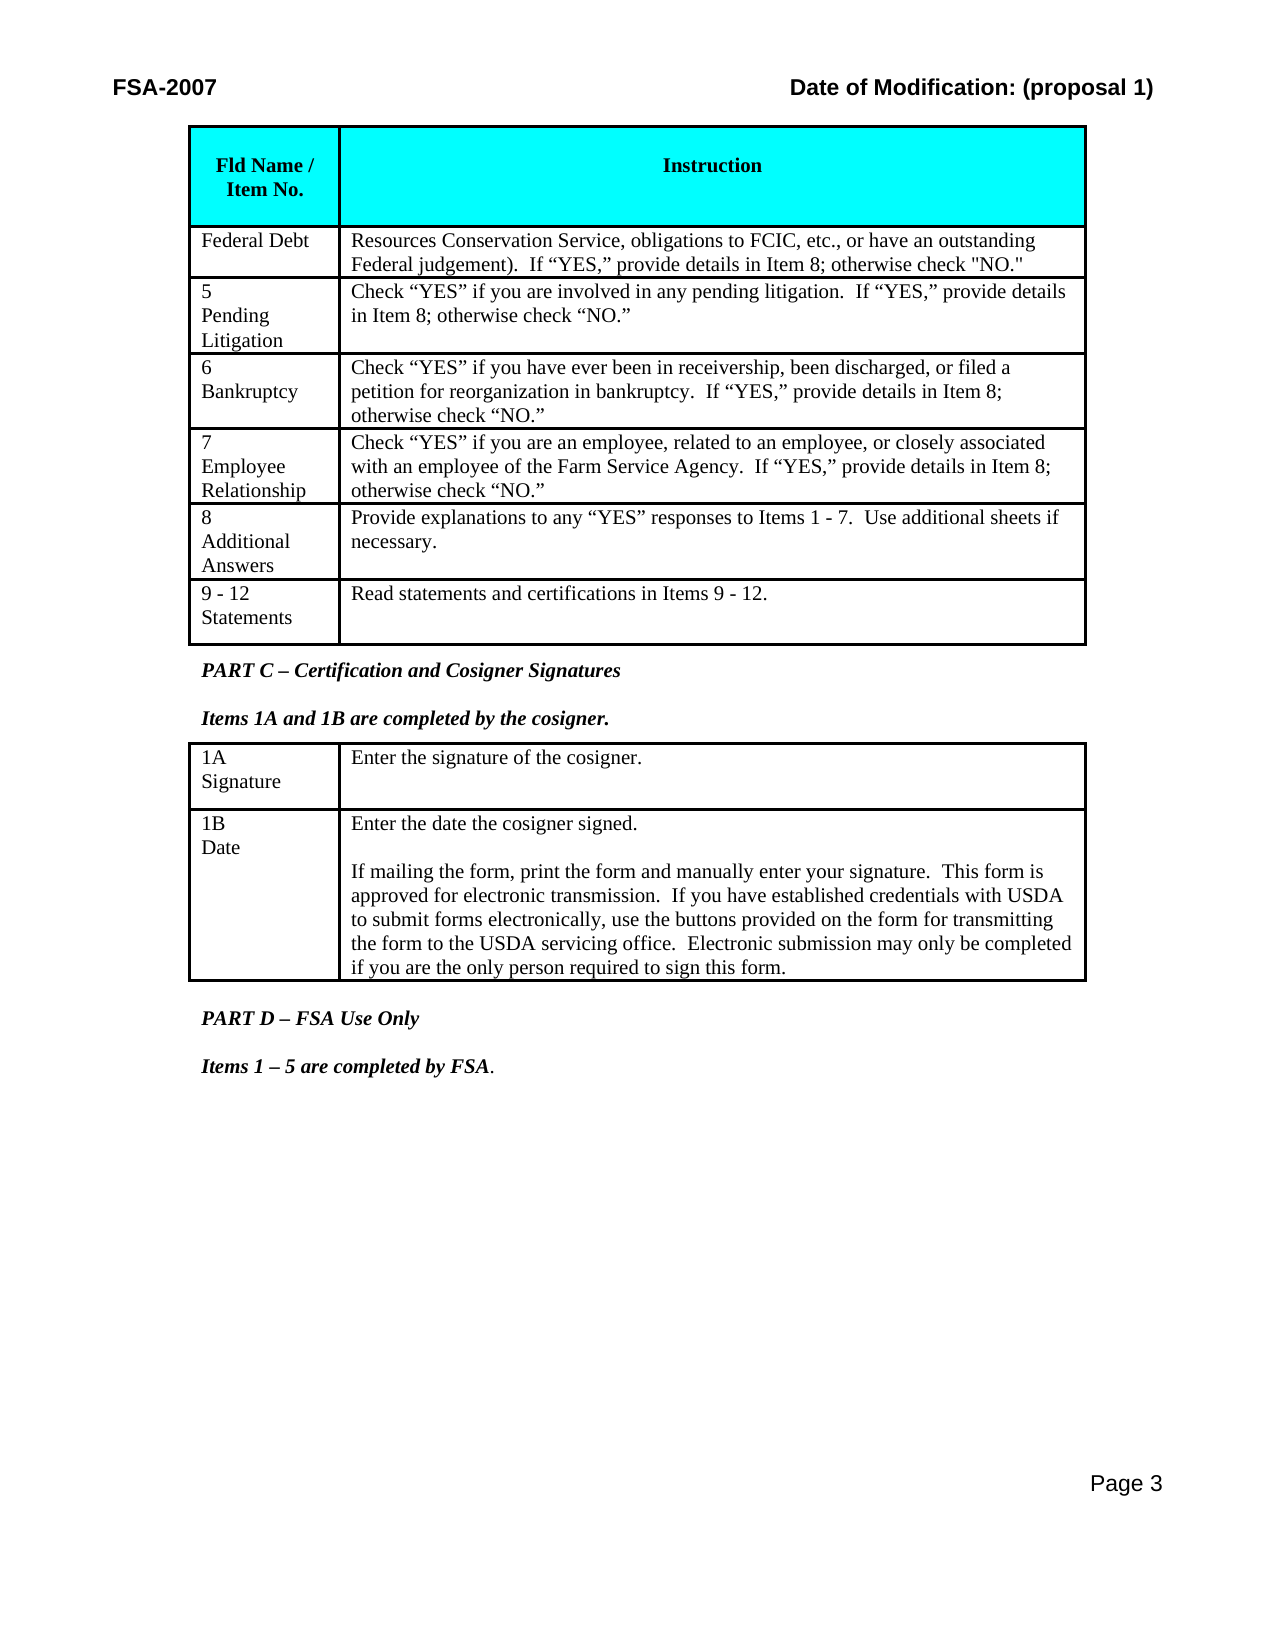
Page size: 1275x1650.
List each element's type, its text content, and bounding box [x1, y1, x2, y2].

table_cell 1A Signature [191, 745, 338, 807]
table_cell 4 Delinquent on Federal Debt [191, 228, 338, 276]
table_cell 9 - 12 Statements [191, 581, 338, 643]
table_cell Check “YES” if you have ever been in receivership, been discharged, or filed a petition for reorganization in bankruptcy. If “YES,” provide details in Item 8; otherwise check “NO.” [341, 355, 1084, 427]
table_cell PART D – FSA Use Only Items 1 – 5 are completed by FSA. [190, 982, 1085, 1102]
table_cell 7 Employee Relationship [191, 430, 338, 502]
table_cell 5 Pending Litigation [191, 279, 338, 352]
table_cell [341, 228, 1084, 276]
table_header Fld Name / Item No. [191, 128, 338, 225]
table_cell 8 Additional Answers [191, 505, 338, 577]
table_cell PART C – Certification and Cosigner Signatures Items 1A and 1B are completed by the cosigner. [190, 646, 1085, 742]
table_cell Check “YES” if you are involved in any pending litigation. If “YES,” provide details in Item 8; otherwise check “NO.” [341, 279, 1084, 352]
table_cell 6 Bankruptcy [191, 355, 338, 427]
table_cell 1B Date [191, 811, 338, 979]
table_cell Enter the signature of the cosigner. [341, 745, 1084, 807]
table_cell Provide explanations to any “YES” responses to Items 1 - 7. Use additional sheets if necessary. [341, 505, 1084, 577]
table_cell Enter the date the cosigner signed. If mailing the form, print the form and manually enter your signature. This form is approved for electronic transmission. If you have established credentials with USDA to submit forms electronically, use the buttons provided on the form for transmitting the form to the USDA servicing office. Electronic submission may only be completed if you are the only person required to sign this form. [341, 811, 1084, 979]
table_header Instruction [341, 128, 1084, 225]
table_cell Read statements and certifications in Items 9 - 12. [341, 581, 1084, 643]
table_cell Check “YES” if you are an employee, related to an employee, or closely associated with an employee of the Farm Service Agency. If “YES,” provide details in Item 8; otherwise check “NO.” [341, 430, 1084, 502]
